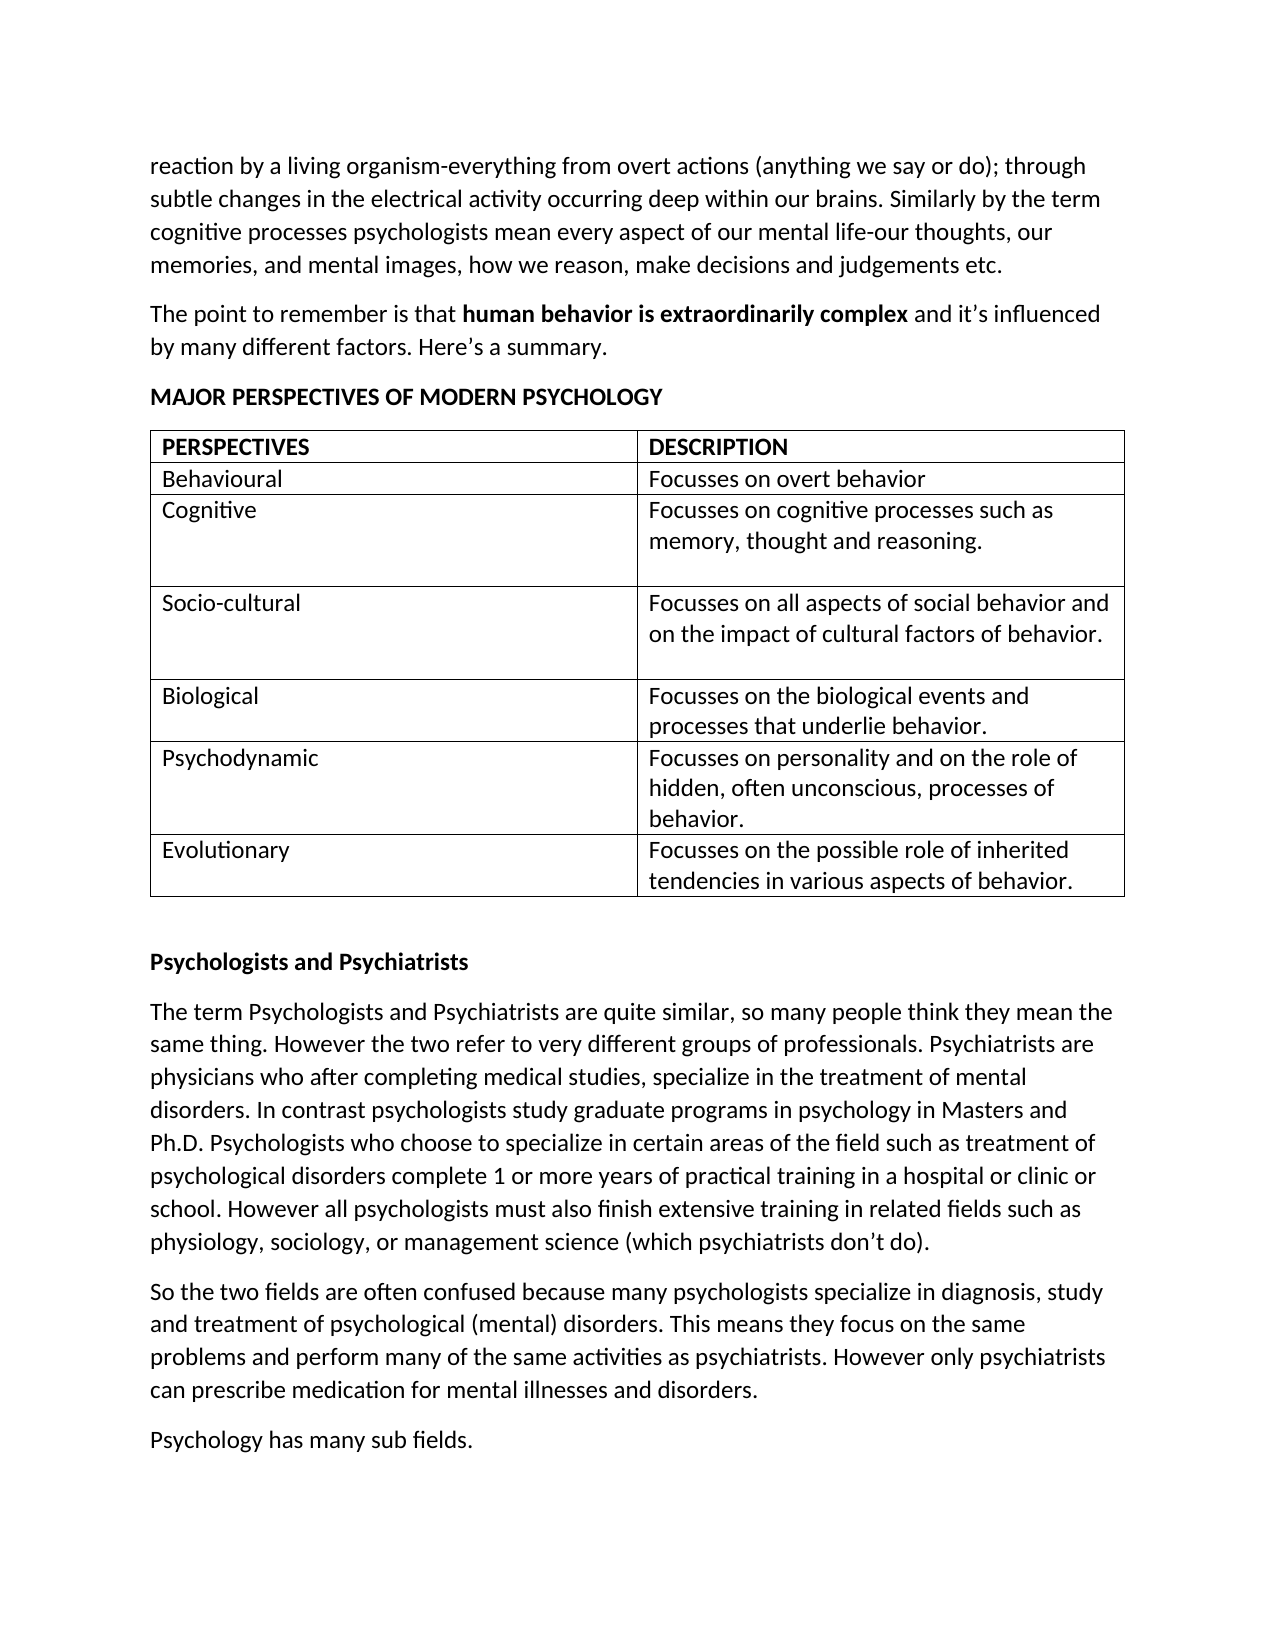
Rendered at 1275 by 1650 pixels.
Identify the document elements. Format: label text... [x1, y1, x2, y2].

table_header PERSPECTIVES [151, 431, 637, 462]
table_cell Focusses on personality and on the role of hidden, often unconscious, processes of behavior. [638, 742, 1124, 833]
text MAJOR PERSPECTIVES OF MODERN PSYCHOLOGY [150, 381, 1125, 411]
text The point to remember is that human behavior is extraordinarily complex and it’s influenced by many different factors. Here’s a summary. [150, 298, 1125, 362]
table_cell Focusses on overt behavior [638, 463, 1124, 493]
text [150, 150, 1125, 279]
table_cell Focusses on the biological events and processes that underlie behavior. [638, 680, 1124, 741]
table_cell Focusses on the possible role of inherited tendencies in various aspects of behavior. [638, 835, 1124, 896]
table_cell Cognitive [151, 495, 637, 586]
table_header DESCRIPTION [638, 431, 1124, 462]
table_cell Behavioural [151, 463, 637, 493]
table_cell Socio-cultural [151, 587, 637, 679]
table_cell Focusses on all aspects of social behavior and on the impact of cultural factors of behavior. [638, 587, 1124, 679]
text Psychologists and Psychiatrists [150, 946, 1125, 977]
text Psychology has many sub fields. [150, 1424, 1125, 1454]
text The term Psychologists and Psychiatrists are quite similar, so many people think they mean the same thing. However the two refer to very different groups of professionals. Psychiatrists are physicians who after completing medical studies, specialize in the treatment of mental disorders. In contrast psychologists study graduate programs in psychology in Masters and Ph.D. Psychologists who choose to specialize in certain areas of the field such as treatment of psychological disorders complete 1 or more years of practical training in a hospital or clinic or school. However all psychologists must also finish extensive training in related fields such as physiology, sociology, or management science (which psychiatrists don’t do). [150, 996, 1125, 1257]
text So the two fields are often confused because many psychologists specialize in diagnosis, study and treatment of psychological (mental) disorders. This means they focus on the same problems and perform many of the same activities as psychiatrists. However only psychiatrists can prescribe medication for mental illnesses and disorders. [150, 1276, 1125, 1405]
table_cell Psychodynamic [151, 742, 637, 833]
table_cell Evolutionary [151, 835, 637, 896]
table_cell Biological [151, 680, 637, 741]
table_cell Focusses on cognitive processes such as memory, thought and reasoning. [638, 495, 1124, 586]
